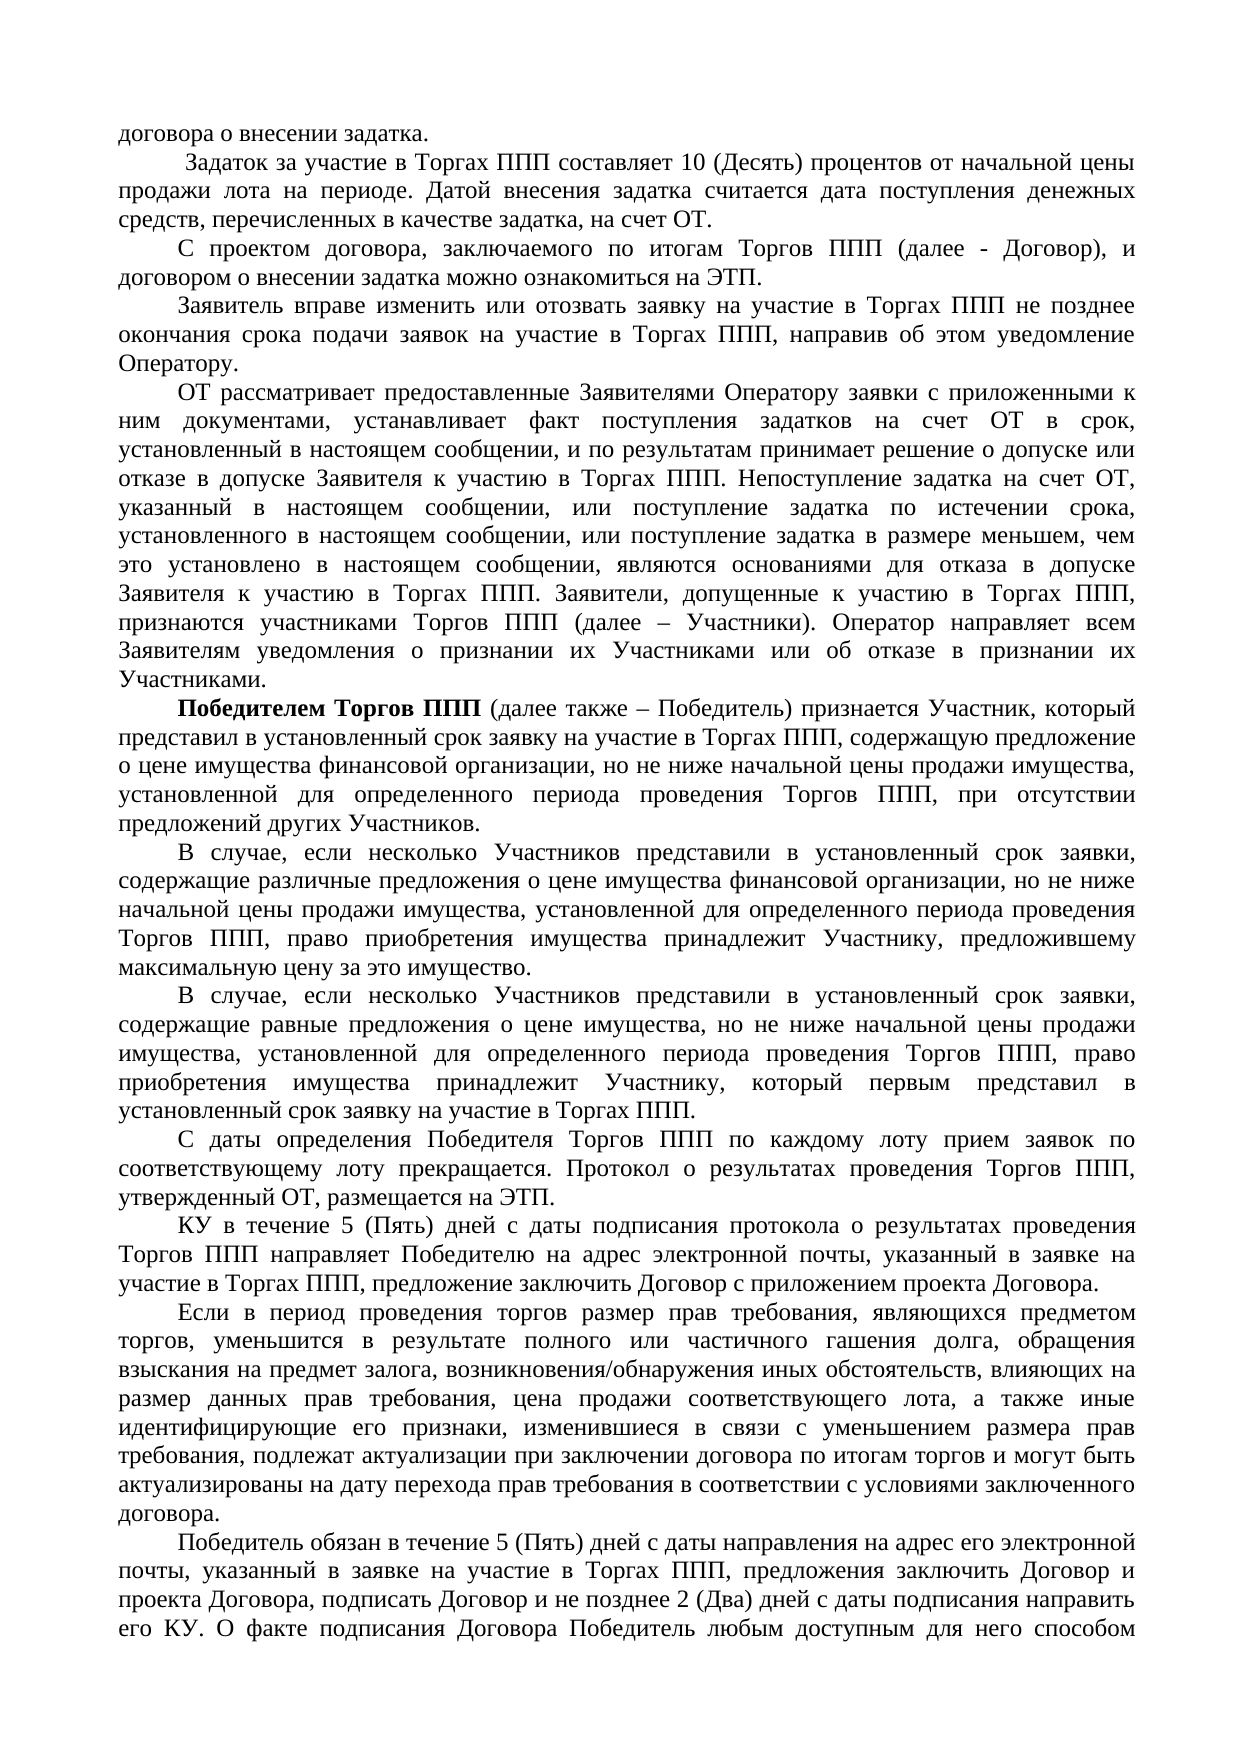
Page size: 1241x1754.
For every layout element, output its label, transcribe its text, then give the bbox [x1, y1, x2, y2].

text Задаток за участие в Торгах ППП составляет 10 (Десять) процентов от начальной цены продажи лота на периоде. Датой внесения задатка считается дата поступления денежных средств, перечисленных в качестве задатка, на счет ОТ. [118, 147, 1137, 233]
text Если в период проведения торгов размер прав требования, являющихся предметом торгов, уменьшится в результате полного или частичного гашения долга, обращения взыскания на предмет залога, возникновения/обнаружения иных обстоятельств, влияющих на размер данных прав требования, цена продажи соответствующего лота, а также иные идентифицирующие его признаки, изменившиеся в связи с уменьшением размера прав требования, подлежат актуализации при заключении договора по итогам торгов и могут быть актуализированы на дату перехода прав требования в соответствии с условиями заключенного договора. [118, 1297, 1137, 1527]
text В случае, если несколько Участников представили в установленный срок заявки, содержащие равные предложения о цене имущества, но не ниже начальной цены продажи имущества, установленной для определенного периода проведения Торгов ППП, право приобретения имущества принадлежит Участнику, который первым представил в установленный срок заявку на участие в Торгах ППП. [118, 981, 1137, 1124]
text ОТ рассматривает предоставленные Заявителями Оператору заявки с приложенными к ним документами, устанавливает факт поступления задатков на счет ОТ в срок, установленный в настоящем сообщении, и по результатам принимает решение о допуске или отказе в допуске Заявителя к участию в Торгах ППП. Непоступление задатка на счет ОТ, указанный в настоящем сообщении, или поступление задатка по истечении срока, установленного в настоящем сообщении, или поступление задатка в размере меньшем, чем это установлено в настоящем сообщении, являются основаниями для отказа в допуске Заявителя к участию в Торгах ППП. Заявители, допущенные к участию в Торгах ППП, признаются участниками Торгов ППП (далее – Участники). Оператор направляет всем Заявителям уведомления о признании их Участниками или об отказе в признании их Участниками. [118, 377, 1137, 693]
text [118, 118, 1137, 147]
text В случае, если несколько Участников представили в установленный срок заявки, содержащие различные предложения о цене имущества финансовой организации, но не ниже начальной цены продажи имущества, установленной для определенного периода проведения Торгов ППП, право приобретения имущества принадлежит Участнику, предложившему максимальную цену за это имущество. [118, 837, 1137, 981]
text КУ в течение 5 (Пять) дней с даты подписания протокола о результатах проведения Торгов ППП направляет Победителю на адрес электронной почты, указанный в заявке на участие в Торгах ППП, предложение заключить Договор с приложением проекта Договора. [118, 1211, 1137, 1297]
text С проектом договора, заключаемого по итогам Торгов ППП (далее - Договор), и договором о внесении задатка можно ознакомиться на ЭТП. [118, 233, 1137, 291]
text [118, 1527, 1137, 1642]
text Заявитель вправе изменить или отозвать заявку на участие в Торгах ППП не позднее окончания срока подачи заявок на участие в Торгах ППП, направив об этом уведомление Оператору. [118, 291, 1137, 377]
text С даты определения Победителя Торгов ППП по каждому лоту прием заявок по соответствующему лоту прекращается. Протокол о результатах проведения Торгов ППП, утвержденный ОТ, размещается на ЭТП. [118, 1124, 1137, 1211]
text Победителем Торгов ППП (далее также – Победитель) признается Участник, который представил в установленный срок заявку на участие в Торгах ППП, содержащую предложение о цене имущества финансовой организации, но не ниже начальной цены продажи имущества, установленной для определенного периода проведения Торгов ППП, при отсутствии предложений других Участников. [118, 693, 1137, 837]
